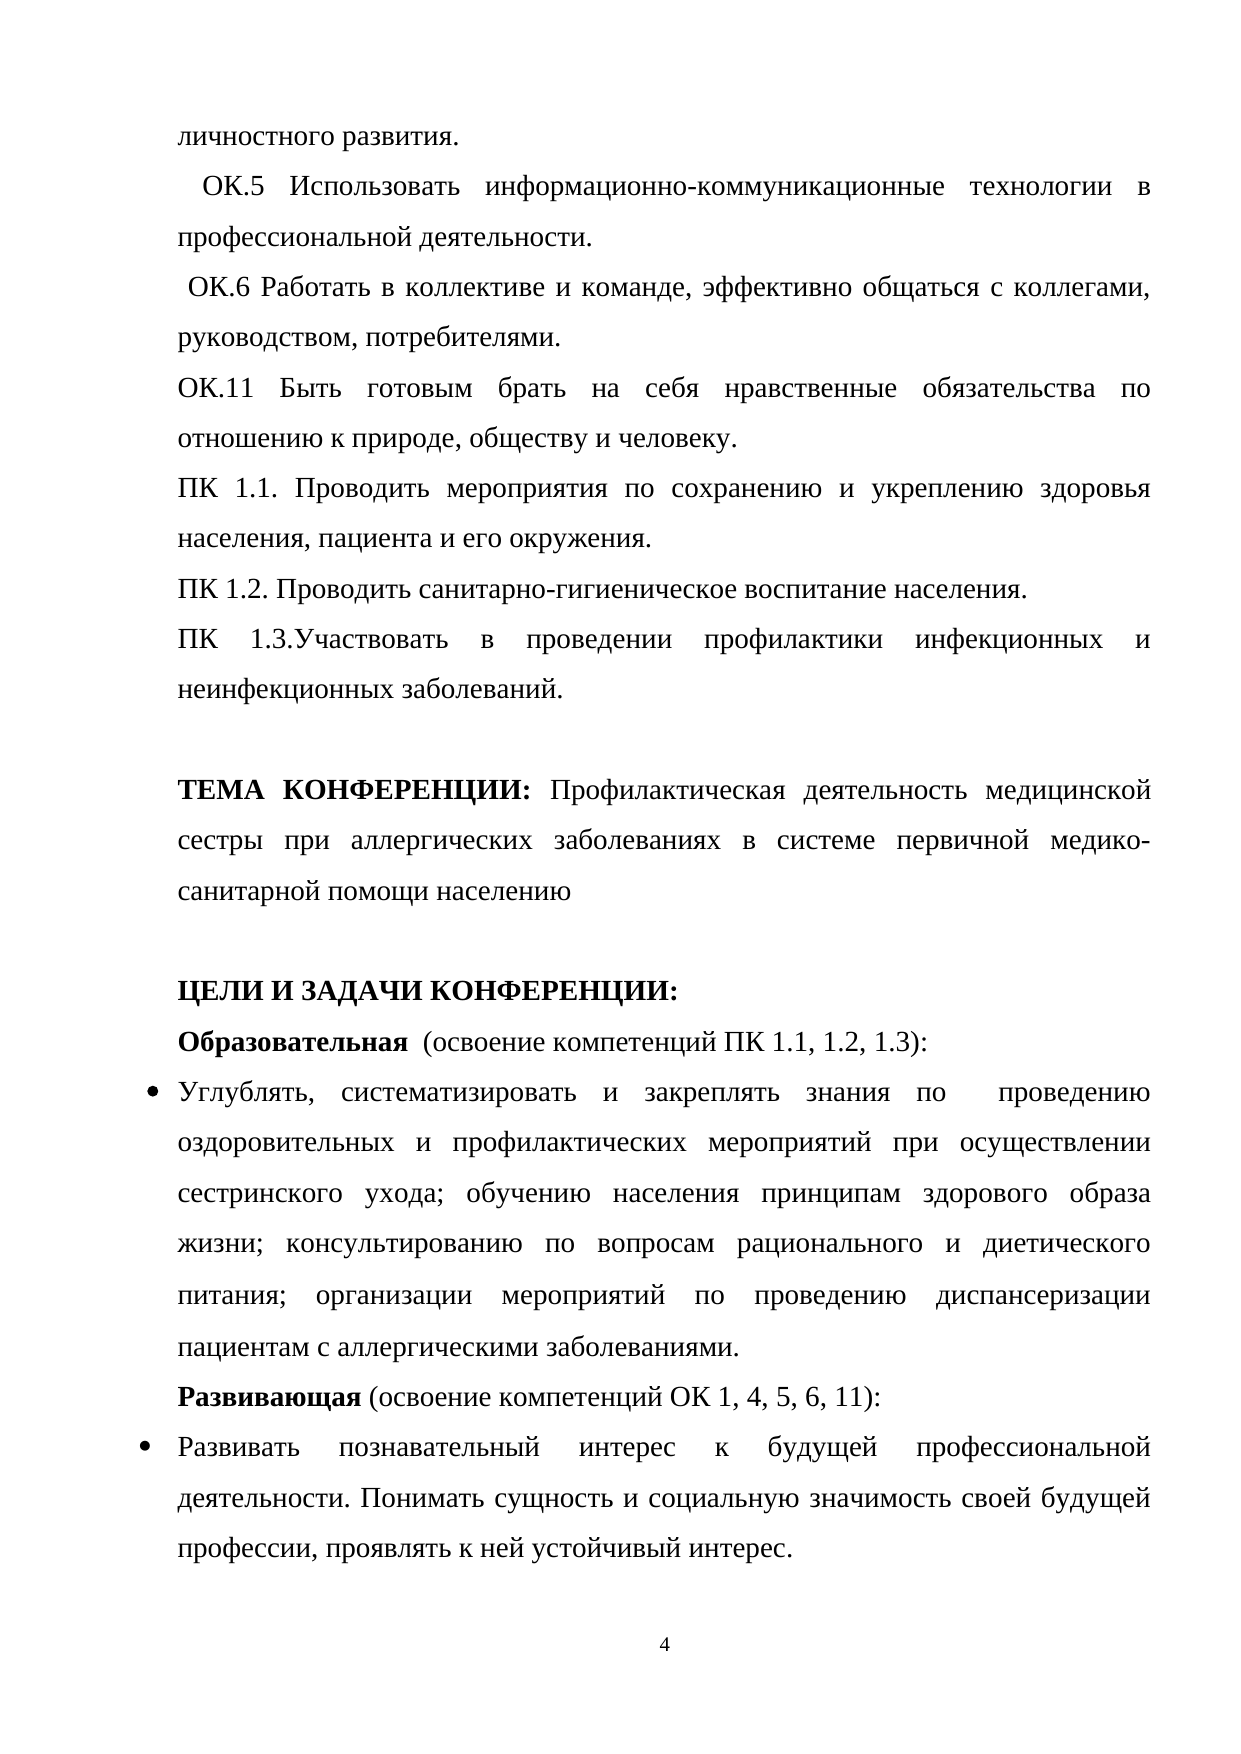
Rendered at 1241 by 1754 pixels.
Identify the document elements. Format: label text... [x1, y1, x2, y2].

list Развивающая (освоение компетенций ОК 1, 4, 5, 6, 11): [177, 1379, 1152, 1413]
text ПК 1.3.Участвовать в проведении профилактики инфекционных и неинфекционных заболеваний. [177, 621, 1152, 705]
list Образовательная (освоение компетенций ПК 1.1, 1.2, 1.3): [177, 1024, 1152, 1057]
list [177, 118, 1152, 152]
text ПК 1.2. Проводить санитарно-гигиеническое воспитание населения. [177, 571, 1152, 604]
list ОК.6 Работать в коллективе и команде, эффективно общаться с коллегами, руководством, потребителями. [177, 269, 1152, 353]
list ОК.5 Использовать информационно-коммуникационные технологии в профессиональной деятельности. [177, 168, 1152, 252]
list ОК.11 Быть готовым брать на себя нравственные обязательства по отношению к природе, обществу и человеку. [177, 370, 1152, 453]
text ПК 1.1. Проводить мероприятия по сохранению и укреплению здоровья населения, пациента и его окружения. [177, 470, 1152, 554]
list Углублять, систематизировать и закреплять знания по проведению оздоровительных и профилактических мероприятий при осуществлении сестринского ухода; обучению населения принципам здорового образа жизни; консультированию по вопросам рационального и диетического питания; организации мероприятий по проведению диспансеризации пациентам с аллергическими заболеваниями. [148, 1074, 1152, 1362]
list Развивать познавательный интерес к будущей профессиональной деятельности. Понимать сущность и социальную значимость своей будущей профессии, проявлять к ней устойчивый интерес. [140, 1429, 1152, 1564]
text ТЕМА КОНФЕРЕНЦИИ: Профилактическая деятельность медицинской сестры при аллергических заболеваниях в системе первичной медико-санитарной помощи населению [177, 772, 1152, 906]
text ЦЕЛИ И ЗАДАЧИ КОНФЕРЕНЦИИ: [177, 973, 1152, 1007]
